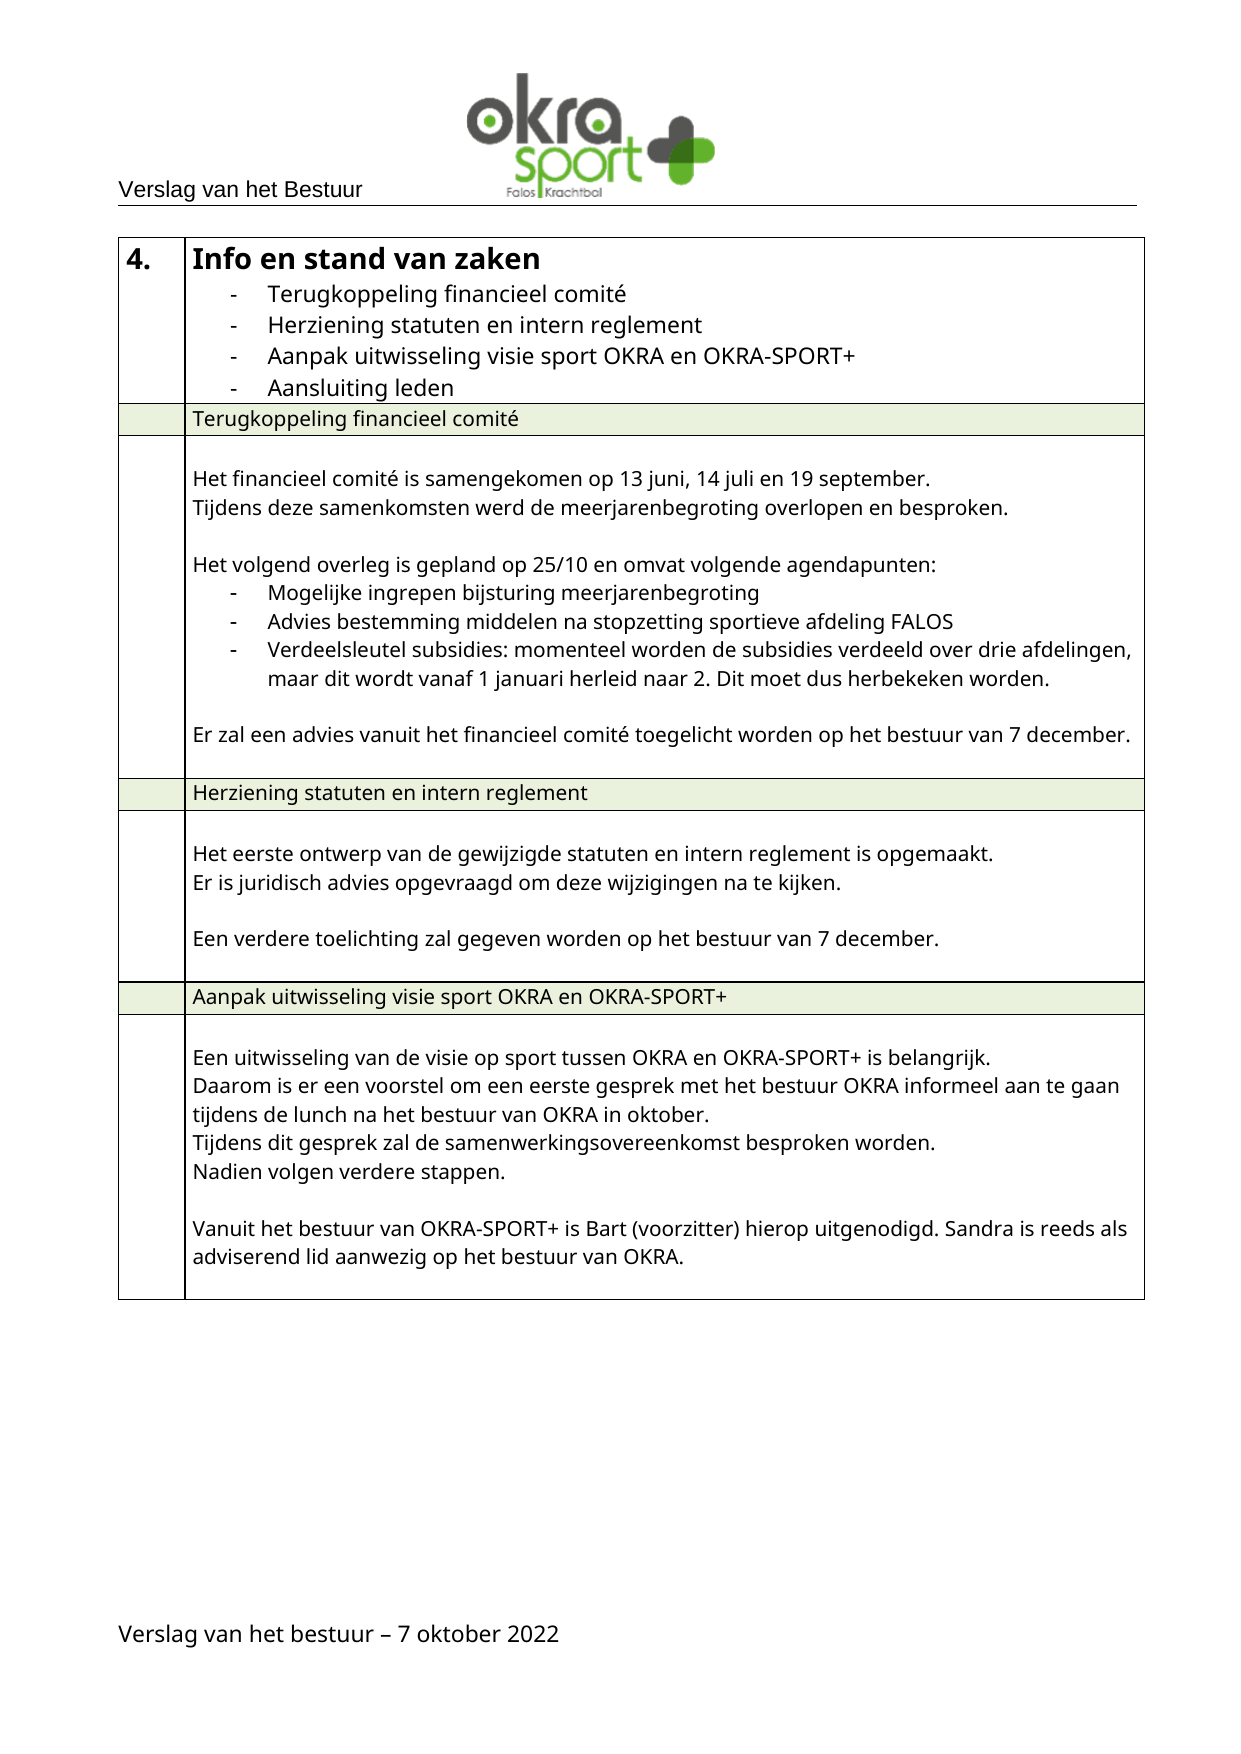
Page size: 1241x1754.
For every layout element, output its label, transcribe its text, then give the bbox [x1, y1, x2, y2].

table_cell Het eerste ontwerp van de gewijzigde statuten en intern reglement is opgemaakt. Er is juridisch advies opgevraagd om deze wijzigingen na te kijken. Een verdere toelichting zal gegeven worden op het bestuur van 7 december. [186, 811, 1144, 981]
table_cell Het financieel comité is samengekomen op 13 juni, 14 juli en 19 september. Tijdens deze samenkomsten werd de meerjarenbegroting overlopen en besproken. Het volgend overleg is gepland op 25/10 en omvat volgende agendapunten: Mogelijke ingrepen bijsturing meerjarenbegroting Advies bestemming middelen na stopzetting sportieve afdeling FALOS Verdeelsleutel subsidies: momenteel worden de subsidies verdeeld over drie afdelingen, maar dit wordt vanaf 1 januari herleid naar 2. Dit moet dus herbekeken worden. Er zal een advies vanuit het financieel comité toegelicht worden op het bestuur van 7 december. [186, 436, 1144, 777]
table_cell [119, 1015, 184, 1299]
table_cell Herziening statuten en intern reglement [186, 779, 1144, 810]
table_cell Een uitwisseling van de visie op sport tussen OKRA en OKRA-SPORT+ is belangrijk. Daarom is er een voorstel om een eerste gesprek met het bestuur OKRA informeel aan te gaan tijdens de lunch na het bestuur van OKRA in oktober. Tijdens dit gesprek zal de samenwerkingsovereenkomst besproken worden. Nadien volgen verdere stappen. Vanuit het bestuur van OKRA-SPORT+ is Bart (voorzitter) hierop uitgenodigd. Sandra is reeds als adviserend lid aanwezig op het bestuur van OKRA. [186, 1015, 1144, 1299]
table_cell [119, 983, 184, 1014]
table_cell [119, 779, 184, 810]
table_cell Terugkoppeling financieel comité [186, 404, 1144, 435]
table_cell [119, 811, 184, 981]
table_cell Aanpak uitwisseling visie sport OKRA en OKRA-SPORT+ [186, 983, 1144, 1014]
table_header Info en stand van zaken Terugkoppeling financieel comité Herziening statuten en intern reglement Aanpak uitwisseling visie sport OKRA en OKRA-SPORT+ Aansluiting leden [186, 238, 1144, 403]
table_cell [119, 436, 184, 777]
table_cell [119, 404, 184, 435]
table_header 4. [119, 238, 184, 403]
picture [466, 73, 715, 198]
